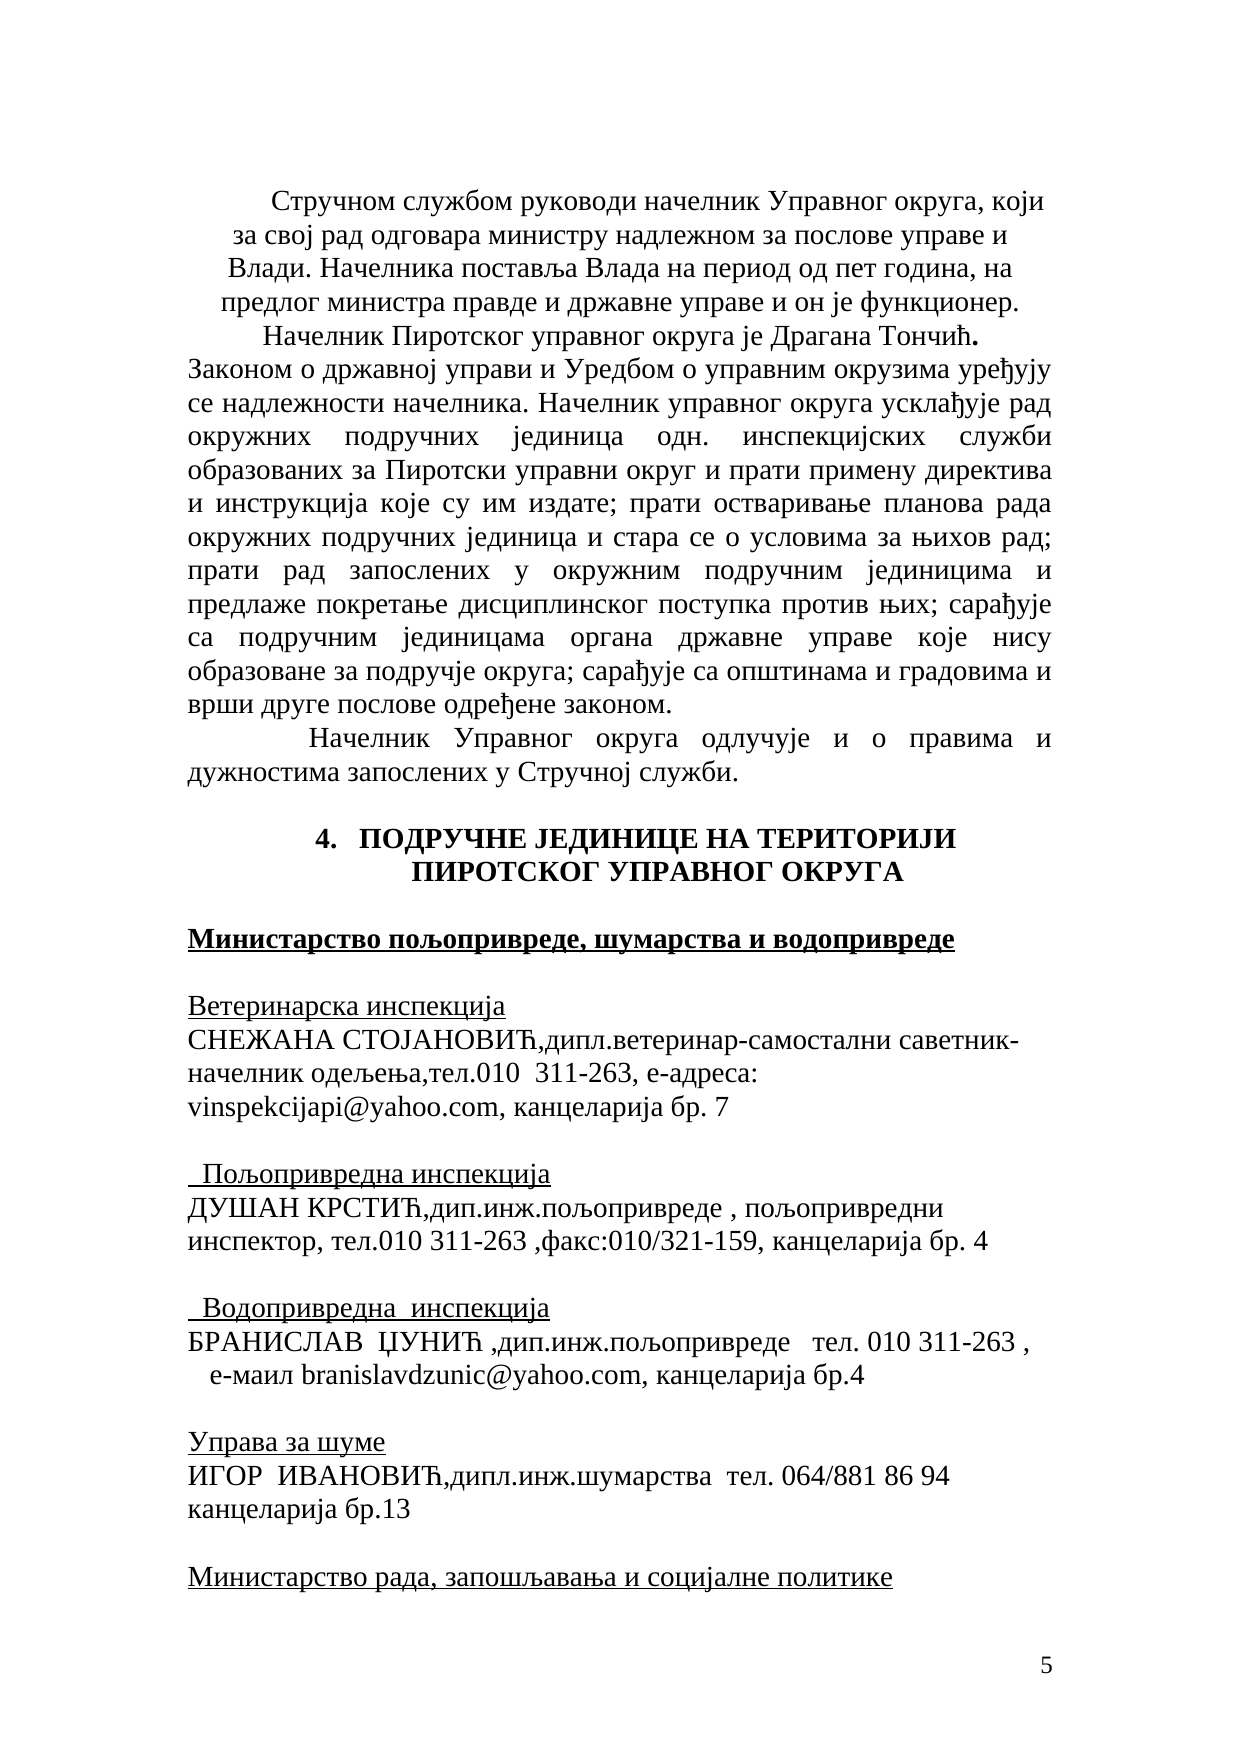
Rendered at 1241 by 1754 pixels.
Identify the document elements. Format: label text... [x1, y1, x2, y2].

text СНЕЖАНА СТОЈАНОВИЋ,дипл.ветеринар-самостални саветник-начелник одељења,тел.010 311-263, е-адреса: vinspekcijapi@yahoo.com, канцеларија бр. 7 [187, 1022, 1053, 1123]
text канцеларија бр.13 [187, 1492, 1053, 1525]
text е-маил branislavdzunic@yahoo.com, канцеларија бр.4 [187, 1357, 1053, 1391]
list ПОДРУЧНЕ ЈЕДИНИЦЕ НА ТЕРИТОРИЈИ ПИРОТСКОГ УПРАВНОГ ОКРУГА [219, 821, 1053, 888]
text Министарство пољопривреде, шумарства и водопривреде [187, 921, 1053, 955]
text Министарство рада, запошљавања и социјалне политике [187, 1559, 1053, 1592]
text Стручном службом руководи начелник Управног округа, који за свој рад одговара министру надлежном за послове управе и Влади. Начелника поставља Влада на период од пет година, на предлог министра правде и државне управе и он је функционер. [187, 183, 1053, 318]
text Управа за шуме [187, 1424, 1053, 1458]
text Законом о државној управи и Уредбом о управним окрузима уређују се надлежности начелника. Начелник управног округа усклађује рад окружних подручних јединица одн. инспекцијских служби образованих за Пиротски управни округ и прати примену директива и инструкција које су им издате; прати остваривање планова рада окружних подручних јединица и стара се о условима за њихов рад; прати рад запослених у окружним подручним јединицима и предлаже покретање дисциплинског поступка против њих; сарађује са подручним јединицама органа државне управе које нису образоване за подручје округа; сарађује са општинама и градовима и врши друге послове одређене законом. [187, 351, 1053, 720]
text ИГОР ИВАНОВИЋ,дипл.инж.шумарства тел. 064/881 86 94 [187, 1458, 1053, 1492]
text Начелник Управног округа одлучује и о правима и дужностима запослених у Стручној служби. [187, 720, 1053, 787]
text ДУШАН КРСТИЋ,дип.инж.пољопривреде , пољопривредни инспектор, тел.010 311-263 ,факс:010/321-159, канцеларија бр. 4 [187, 1190, 1053, 1257]
text БРАНИСЛАВ ЏУНИЋ ,дип.инж.пољопривреде тел. 010 311-263 , [187, 1324, 1053, 1357]
text Пољопривредна инспекција [187, 1156, 1053, 1190]
text Водопривредна инспекција [187, 1290, 1053, 1324]
text Ветеринарска инспекција [187, 988, 1053, 1022]
text Начелник Пиротског управног округа је Драгана Тончић. [187, 318, 1053, 351]
